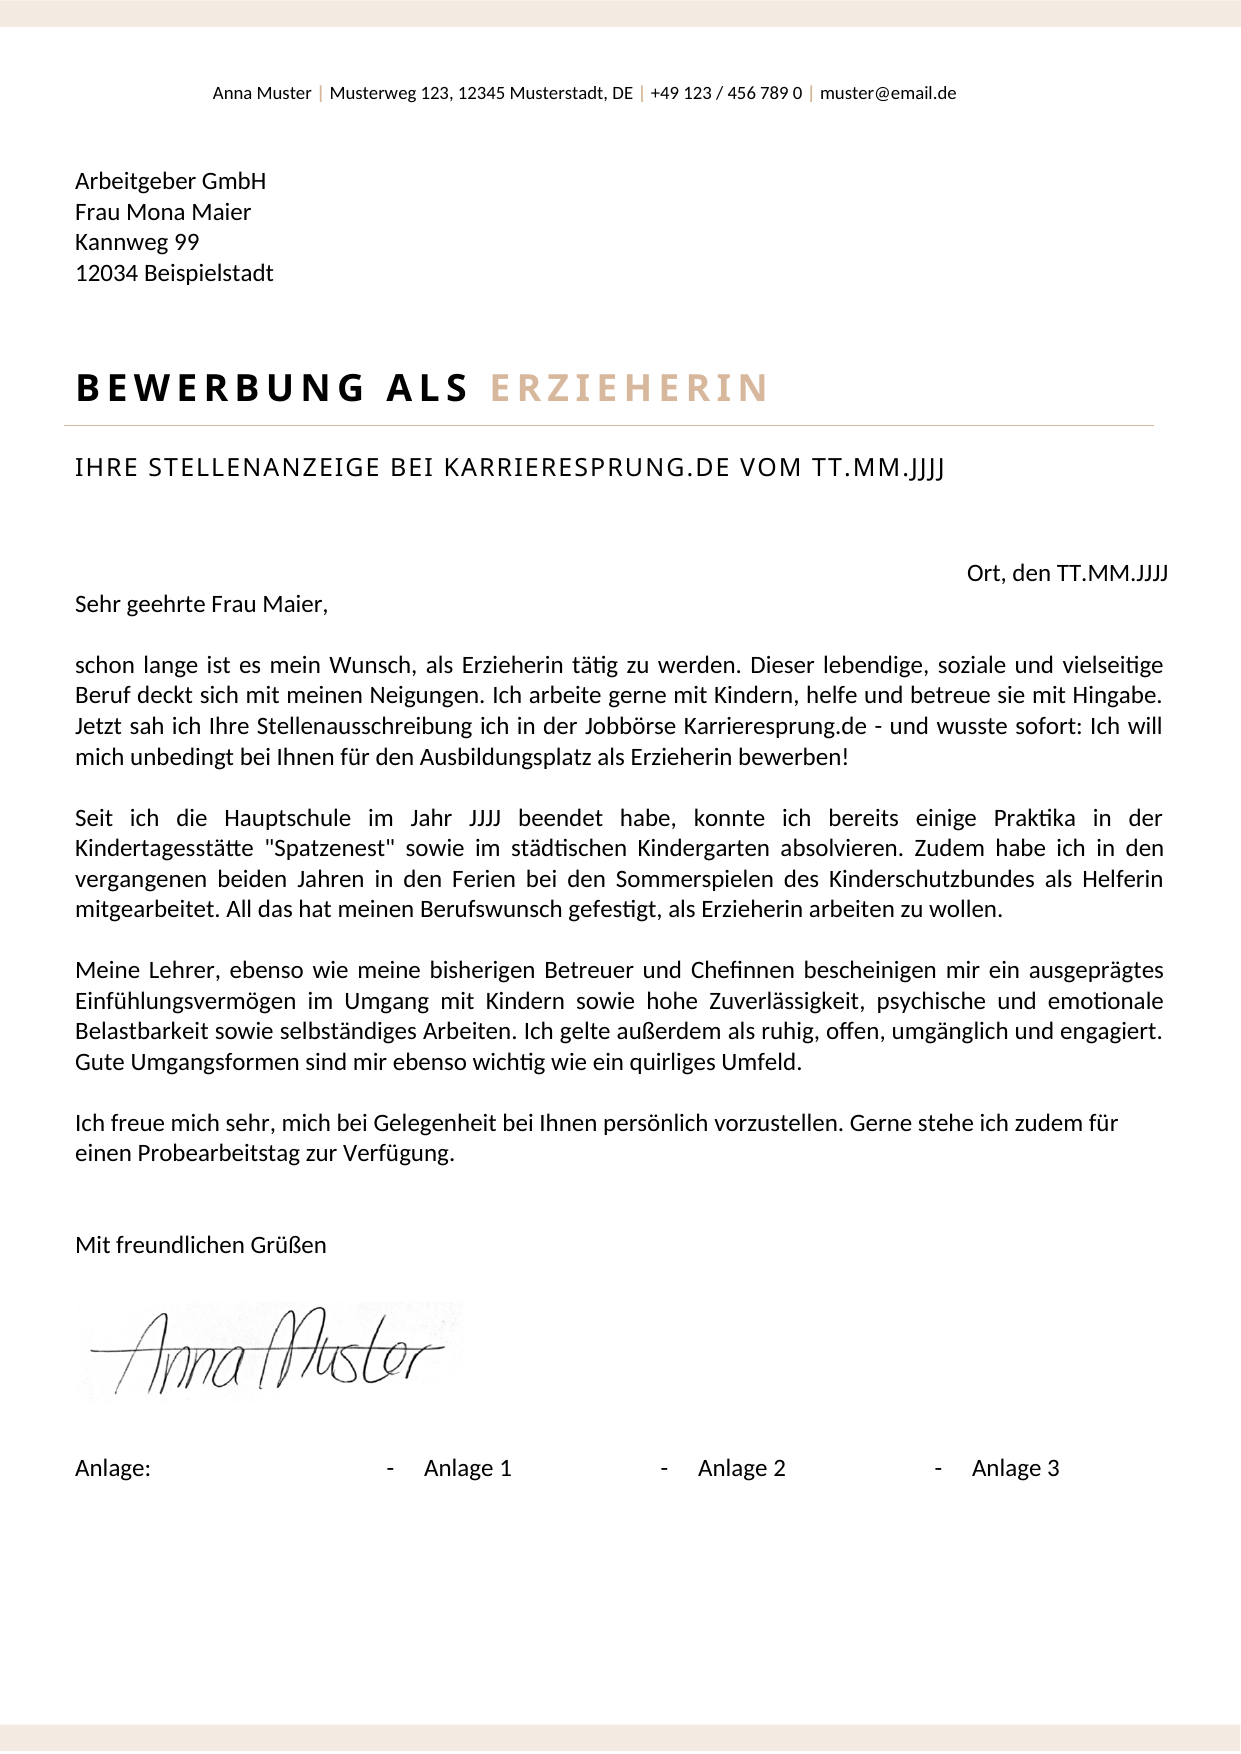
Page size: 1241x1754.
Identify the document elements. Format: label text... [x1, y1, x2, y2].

text Sehr geehrte Frau Maier, [75, 588, 1168, 619]
table_header Bewerbung als erzieherin [64, 349, 1154, 424]
text Arbeitgeber GmbH [75, 165, 1168, 196]
text Ort, den TT.MM.JJJJ [75, 558, 1168, 588]
text 12034 Beispielstadt [75, 257, 1168, 287]
text Meine Lehrer, ebenso wie meine bisherigen Betreuer und Chefinnen bescheinigen mir ein ausgeprägtes Einfühlungsvermögen im Umgang mit Kindern sowie hohe Zuverlässigkeit, psychische und emotionale Belastbarkeit sowie selbständiges Arbeiten. Ich gelte außerdem als ruhig, offen, umgänglich und engagiert. Gute Umgangsformen sind mir ebenso wichtig wie ein quirliges Umfeld. [75, 954, 1165, 1076]
text Kannweg 99 [75, 226, 1168, 257]
table_cell Ihre Stellenanzeige bei karrieresprung.de vom TT.MM.JJJJ [64, 426, 1154, 497]
text Mit freundlichen Grüßen [75, 1229, 1168, 1259]
text schon lange ist es mein Wunsch, als Erzieherin tätig zu werden. Dieser lebendige, soziale und vielseitige Beruf deckt sich mit meinen Neigungen. Ich arbeite gerne mit Kindern, helfe und betreue sie mit Hingabe. Jetzt sah ich Ihre Stellenausschreibung ich in der Jobbörse Karrieresprung.de - und wusste sofort: Ich will mich unbedingt bei Ihnen für den Ausbildungsplatz als Erzieherin bewerben! [75, 649, 1165, 771]
text Frau Mona Maier [75, 196, 1168, 226]
text Ich freue mich sehr, mich bei Gelegenheit bei Ihnen persönlich vorzustellen. Gerne stehe ich zudem für einen Probearbeitstag zur Verfügung. [75, 1107, 1168, 1168]
picture [76, 1302, 464, 1403]
text Seit ich die Hauptschule im Jahr JJJJ beendet habe, konnte ich bereits einige Praktika in der Kindertagesstätte "Spatzenest" sowie im städtischen Kindergarten absolvieren. Zudem habe ich in den vergangenen beiden Jahren in den Ferien bei den Sommerspielen des Kinderschutzbundes als Helferin mitgearbeitet. All das hat meinen Berufswunsch gefestigt, als Erzieherin arbeiten zu wollen. [75, 802, 1165, 924]
